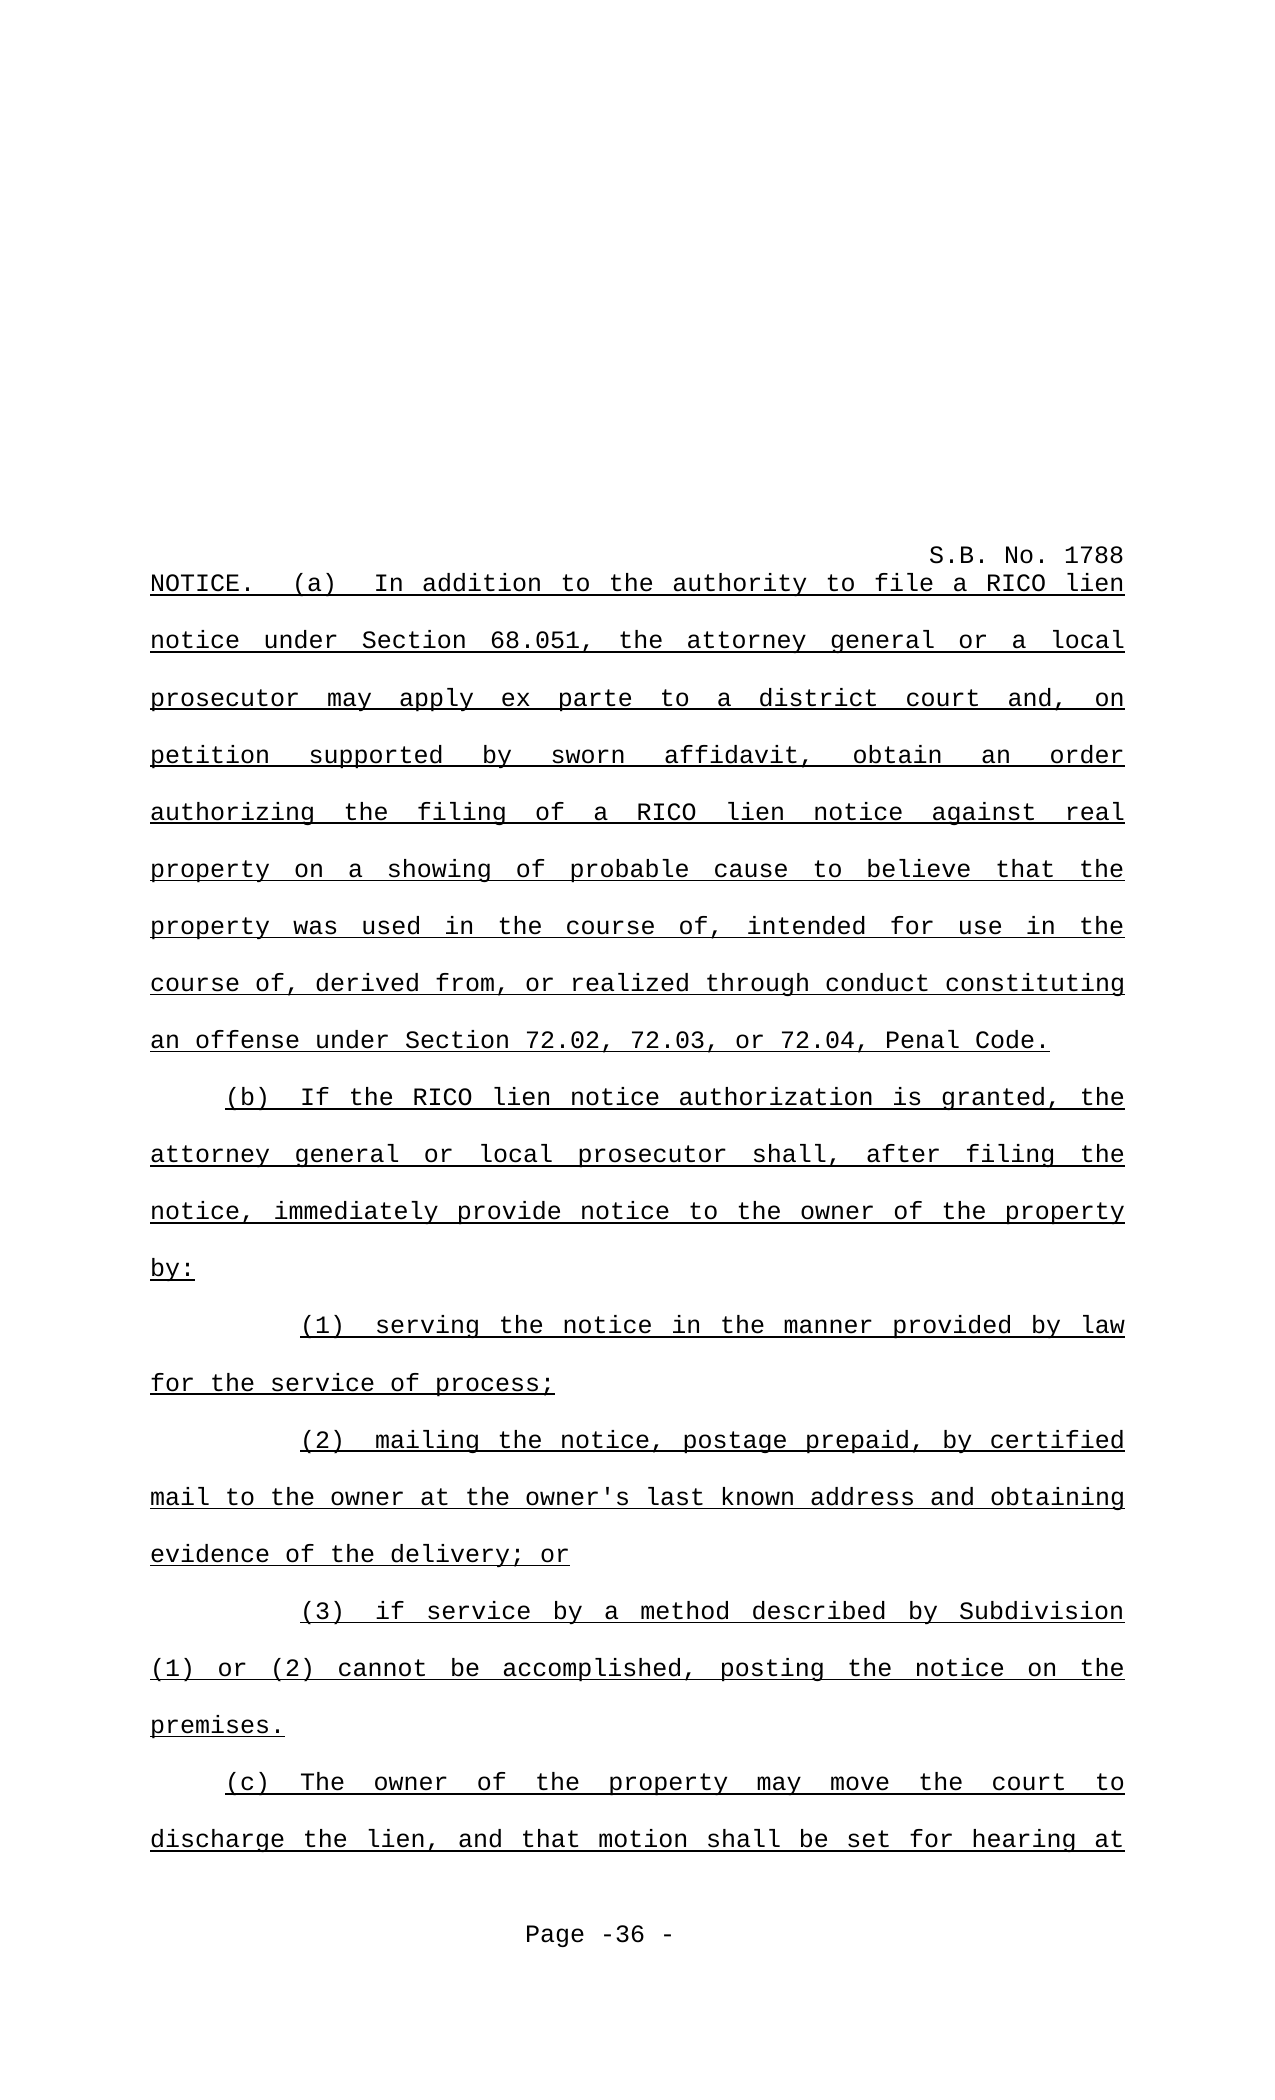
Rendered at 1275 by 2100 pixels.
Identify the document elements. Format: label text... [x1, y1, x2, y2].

text (b) If the RICO lien notice authorization is granted, the attorney general or local prosecutor shall, after filing the notice, immediately provide notice to the owner of the property by: [150, 1224, 1125, 1284]
text (2) mailing the notice, postage prepaid, by certified mail to the owner at the owner's last known address and obtaining evidence of the delivery; or [150, 1509, 1125, 1570]
text (2) mailing the notice, postage prepaid, by certified mail to the owner at the owner's last known address and obtaining evidence of the delivery; or [150, 1427, 1125, 1508]
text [150, 1769, 1125, 1850]
text (3) if service by a method described by Subdivision (1) or (2) cannot be accomplished, posting the notice on the premises. [150, 1598, 1125, 1679]
text (1) serving the notice in the manner provided by law for the service of process; [150, 1313, 1125, 1398]
text (b) If the RICO lien notice authorization is granted, the attorney general or local prosecutor shall, after filing the notice, immediately provide notice to the owner of the property by: [150, 1167, 1125, 1222]
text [150, 571, 1125, 594]
text (b) If the RICO lien notice authorization is granted, the attorney general or local prosecutor shall, after filing the notice, immediately provide notice to the owner of the property by: [150, 1084, 1125, 1165]
text (3) if service by a method described by Subdivision (1) or (2) cannot be accomplished, posting the notice on the premises. [150, 1680, 1125, 1741]
